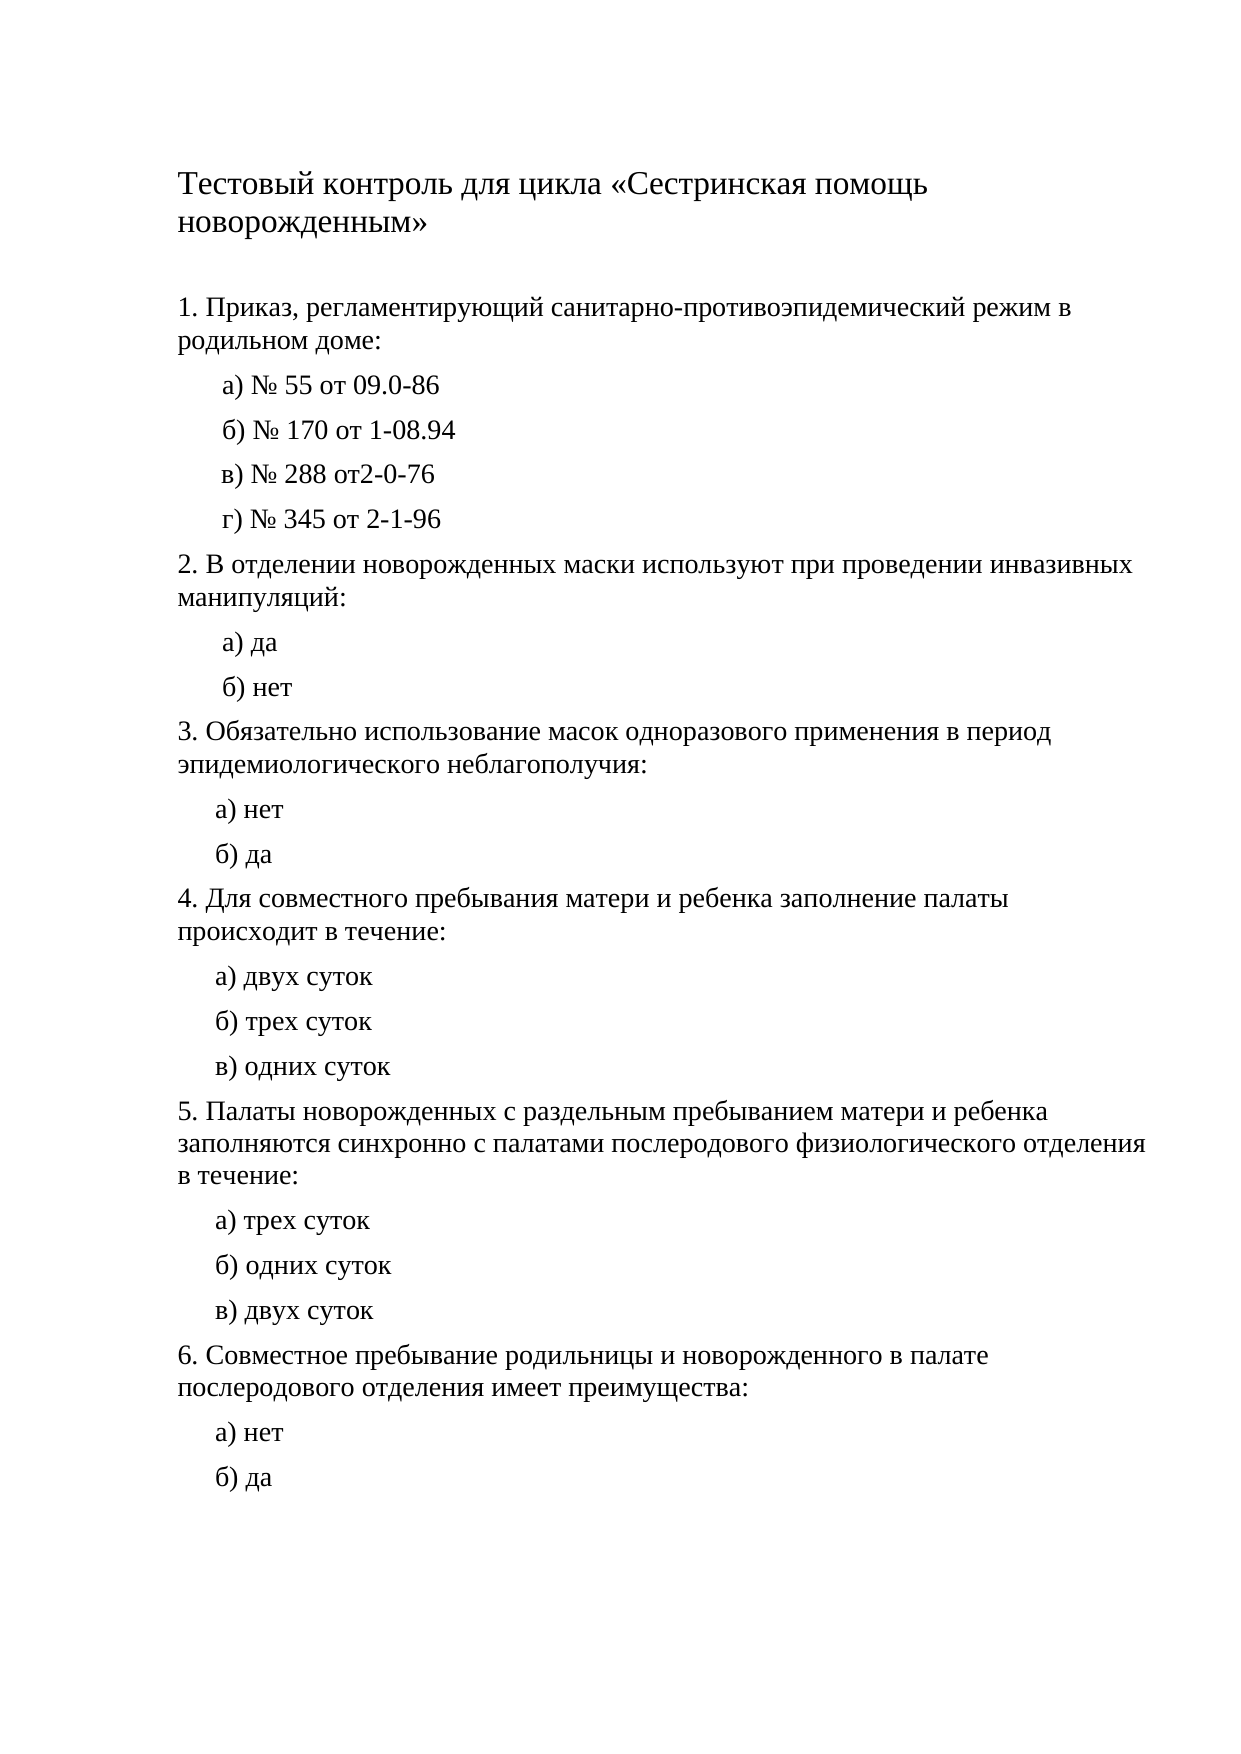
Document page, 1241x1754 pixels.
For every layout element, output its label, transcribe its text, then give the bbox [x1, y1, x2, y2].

text б) трех суток [215, 1004, 1152, 1036]
text в) двух суток [215, 1293, 1152, 1325]
text а) № 55 от 09.0-86 [215, 368, 1152, 400]
text 2. В отделении новорожденных маски используют при проведении инвазивных манипуляций: [177, 547, 1152, 612]
text б) одних суток [215, 1248, 1152, 1281]
text 1. Приказ, регламентирующий санитарно-противоэпидемический режим в родильном доме: [177, 291, 1152, 355]
text а) нет [215, 792, 1152, 824]
text в) № 288 от2-0-76 [207, 458, 1152, 490]
text г) № 345 от 2-1-96 [215, 502, 1152, 535]
text а) двух суток [215, 959, 1152, 991]
text б) да [215, 1460, 1152, 1492]
text Тестовый контроль для цикла «Сестринская помощь новорожденным» [177, 163, 1152, 240]
text б) да [215, 837, 1152, 869]
text 6. Совместное пребывание родильницы и новорожденного в палате послеродового отделения имеет преимущества: [177, 1338, 1152, 1403]
text б) № 170 от 1-08.94 [215, 413, 1152, 445]
text 4. Для совместного пребывания матери и ребенка заполнение палаты происходит в течение: [177, 882, 1152, 946]
text б) нет [215, 669, 1152, 702]
text в) одних суток [215, 1049, 1152, 1081]
text а) нет [215, 1415, 1152, 1448]
text 5. Палаты новорожденных с раздельным пребыванием матери и ребенка заполняются синхронно с палатами послеродового физиологического отделения в течение: [177, 1093, 1152, 1191]
text 3. Обязательно использование масок одноразового применения в период эпидемиологического неблагополучия: [177, 714, 1152, 779]
text а) трех суток [215, 1203, 1152, 1236]
text а) да [215, 625, 1152, 657]
